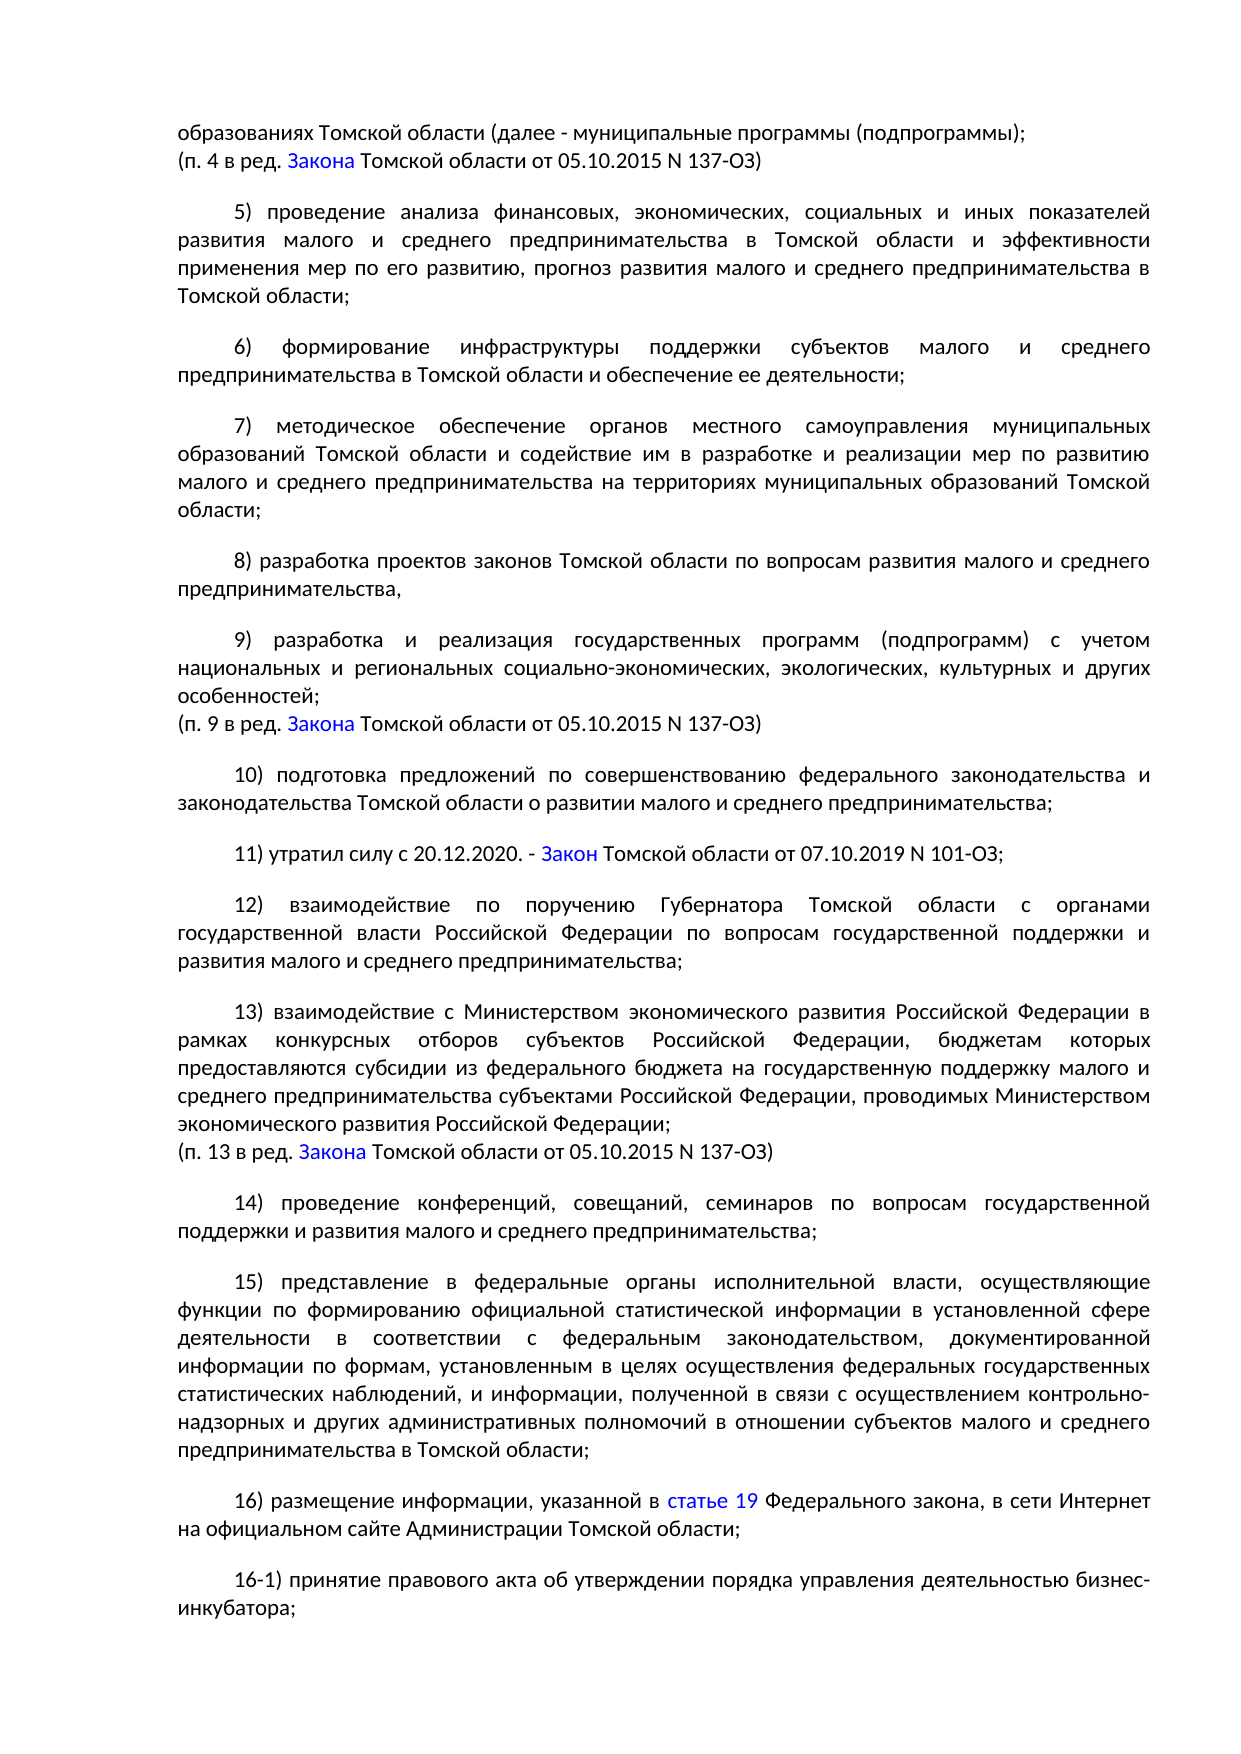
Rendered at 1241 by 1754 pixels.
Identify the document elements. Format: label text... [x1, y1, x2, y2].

text (п. 4 в ред. Закона Томской области от 05.10.2015 N 137-ОЗ) [177, 146, 1152, 174]
text 16-1) принятие правового акта об утверждении порядка управления деятельностью бизнес-инкубатора; [177, 1565, 1152, 1621]
text 16) размещение информации, указанной в статье 19 Федерального закона, в сети Интернет на официальном сайте Администрации Томской области; [177, 1486, 1152, 1542]
text 7) методическое обеспечение органов местного самоуправления муниципальных образований Томской области и содействие им в разработке и реализации мер по развитию малого и среднего предпринимательства на территориях муниципальных образований Томской области; [177, 411, 1152, 523]
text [177, 118, 1152, 146]
text 15) представление в федеральные органы исполнительной власти, осуществляющие функции по формированию официальной статистической информации в установленной сфере деятельности в соответствии с федеральным законодательством, документированной информации по формам, установленным в целях осуществления федеральных государственных статистических наблюдений, и информации, полученной в связи с осуществлением контрольно-надзорных и других административных полномочий в отношении субъектов малого и среднего предпринимательства в Томской области; [177, 1267, 1152, 1463]
text 12) взаимодействие по поручению Губернатора Томской области с органами государственной власти Российской Федерации по вопросам государственной поддержки и развития малого и среднего предпринимательства; [177, 890, 1152, 974]
text 5) проведение анализа финансовых, экономических, социальных и иных показателей развития малого и среднего предпринимательства в Томской области и эффективности применения мер по его развитию, прогноз развития малого и среднего предпринимательства в Томской области; [177, 197, 1152, 309]
text 13) взаимодействие с Министерством экономического развития Российской Федерации в рамках конкурсных отборов субъектов Российской Федерации, бюджетам которых предоставляются субсидии из федерального бюджета на государственную поддержку малого и среднего предпринимательства субъектами Российской Федерации, проводимых Министерством экономического развития Российской Федерации; [177, 997, 1152, 1137]
text 6) формирование инфраструктуры поддержки субъектов малого и среднего предпринимательства в Томской области и обеспечение ее деятельности; [177, 332, 1152, 388]
text 14) проведение конференций, совещаний, семинаров по вопросам государственной поддержки и развития малого и среднего предпринимательства; [177, 1188, 1152, 1244]
text 8) разработка проектов законов Томской области по вопросам развития малого и среднего предпринимательства, [177, 546, 1152, 602]
text (п. 9 в ред. Закона Томской области от 05.10.2015 N 137-ОЗ) [177, 709, 1152, 737]
text (п. 13 в ред. Закона Томской области от 05.10.2015 N 137-ОЗ) [177, 1137, 1152, 1165]
text 11) утратил силу с 20.12.2020. - Закон Томской области от 07.10.2019 N 101-ОЗ; [177, 839, 1152, 867]
text 10) подготовка предложений по совершенствованию федерального законодательства и законодательства Томской области о развитии малого и среднего предпринимательства; [177, 760, 1152, 816]
text 9) разработка и реализация государственных программ (подпрограмм) с учетом национальных и региональных социально-экономических, экологических, культурных и других особенностей; [177, 625, 1152, 709]
